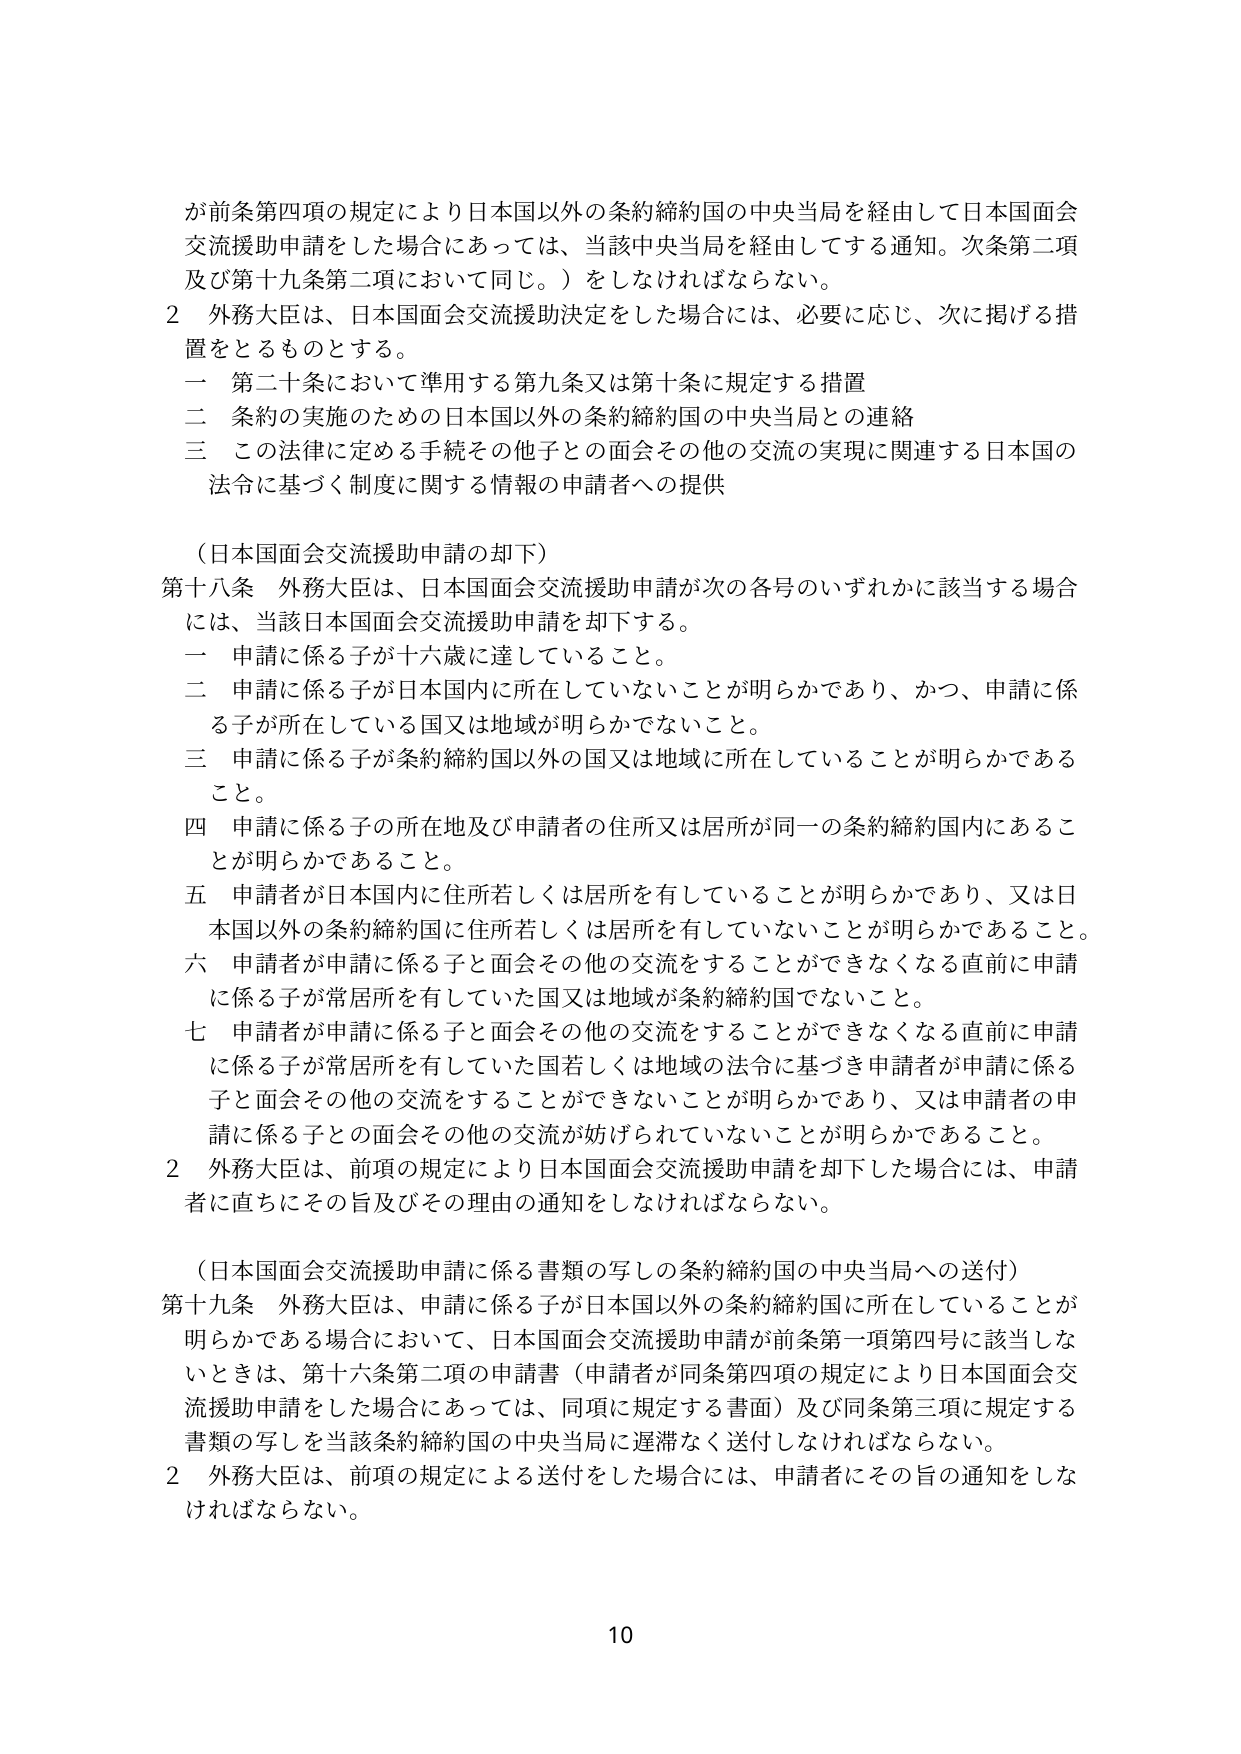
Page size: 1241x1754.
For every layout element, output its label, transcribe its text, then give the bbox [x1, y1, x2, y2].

text ２ 外務大臣は、前項の規定による送付をした場合には、申請者にその旨の通知をしなければならない。 [161, 1458, 1079, 1526]
text 一 第二十条において準用する第九条又は第十条に規定する措置 [184, 364, 1079, 399]
text 五 申請者が日本国内に住所若しくは居所を有していることが明らかであり、又は日本国以外の条約締約国に住所若しくは居所を有していないことが明らかであること。 [184, 877, 1079, 945]
text ２ 外務大臣は、日本国面会交流援助決定をした場合には、必要に応じ、次に掲げる措置をとるものとする。 [161, 296, 1079, 364]
text 一 申請に係る子が十六歳に達していること。 [184, 638, 1079, 672]
text 四 申請に係る子の所在地及び申請者の住所又は居所が同一の条約締約国内にあることが明らかであること。 [184, 809, 1079, 877]
text 六 申請者が申請に係る子と面会その他の交流をすることができなくなる直前に申請に係る子が常居所を有していた国又は地域が条約締約国でないこと。 [184, 945, 1079, 1014]
text 第十八条 外務大臣は、日本国面会交流援助申請が次の各号のいずれかに該当する場合には、当該日本国面会交流援助申請を却下する。 [161, 569, 1079, 638]
text 二 申請に係る子が日本国内に所在していないことが明らかであり、かつ、申請に係る子が所在している国又は地域が明らかでないこと。 [184, 672, 1079, 740]
text 三 申請に係る子が条約締約国以外の国又は地域に所在していることが明らかであること。 [184, 740, 1079, 809]
text （日本国面会交流援助申請の却下） [184, 535, 1079, 569]
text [161, 194, 1079, 296]
text 三 この法律に定める手続その他子との面会その他の交流の実現に関連する日本国の法令に基づく制度に関する情報の申請者への提供 [184, 433, 1079, 501]
text 二 条約の実施のための日本国以外の条約締約国の中央当局との連絡 [184, 399, 1079, 433]
text （日本国面会交流援助申請に係る書類の写しの条約締約国の中央当局への送付） [184, 1253, 1079, 1287]
text 第十九条 外務大臣は、申請に係る子が日本国以外の条約締約国に所在していることが明らかである場合において、日本国面会交流援助申請が前条第一項第四号に該当しないときは、第十六条第二項の申請書（申請者が同条第四項の規定により日本国面会交流援助申請をした場合にあっては、同項に規定する書面）及び同条第三項に規定する書類の写しを当該条約締約国の中央当局に遅滞なく送付しなければならない。 [161, 1287, 1079, 1458]
text ２ 外務大臣は、前項の規定により日本国面会交流援助申請を却下した場合には、申請者に直ちにその旨及びその理由の通知をしなければならない。 [161, 1150, 1079, 1219]
text 七 申請者が申請に係る子と面会その他の交流をすることができなくなる直前に申請に係る子が常居所を有していた国若しくは地域の法令に基づき申請者が申請に係る子と面会その他の交流をすることができないことが明らかであり、又は申請者の申請に係る子との面会その他の交流が妨げられていないことが明らかであること。 [184, 1014, 1079, 1150]
